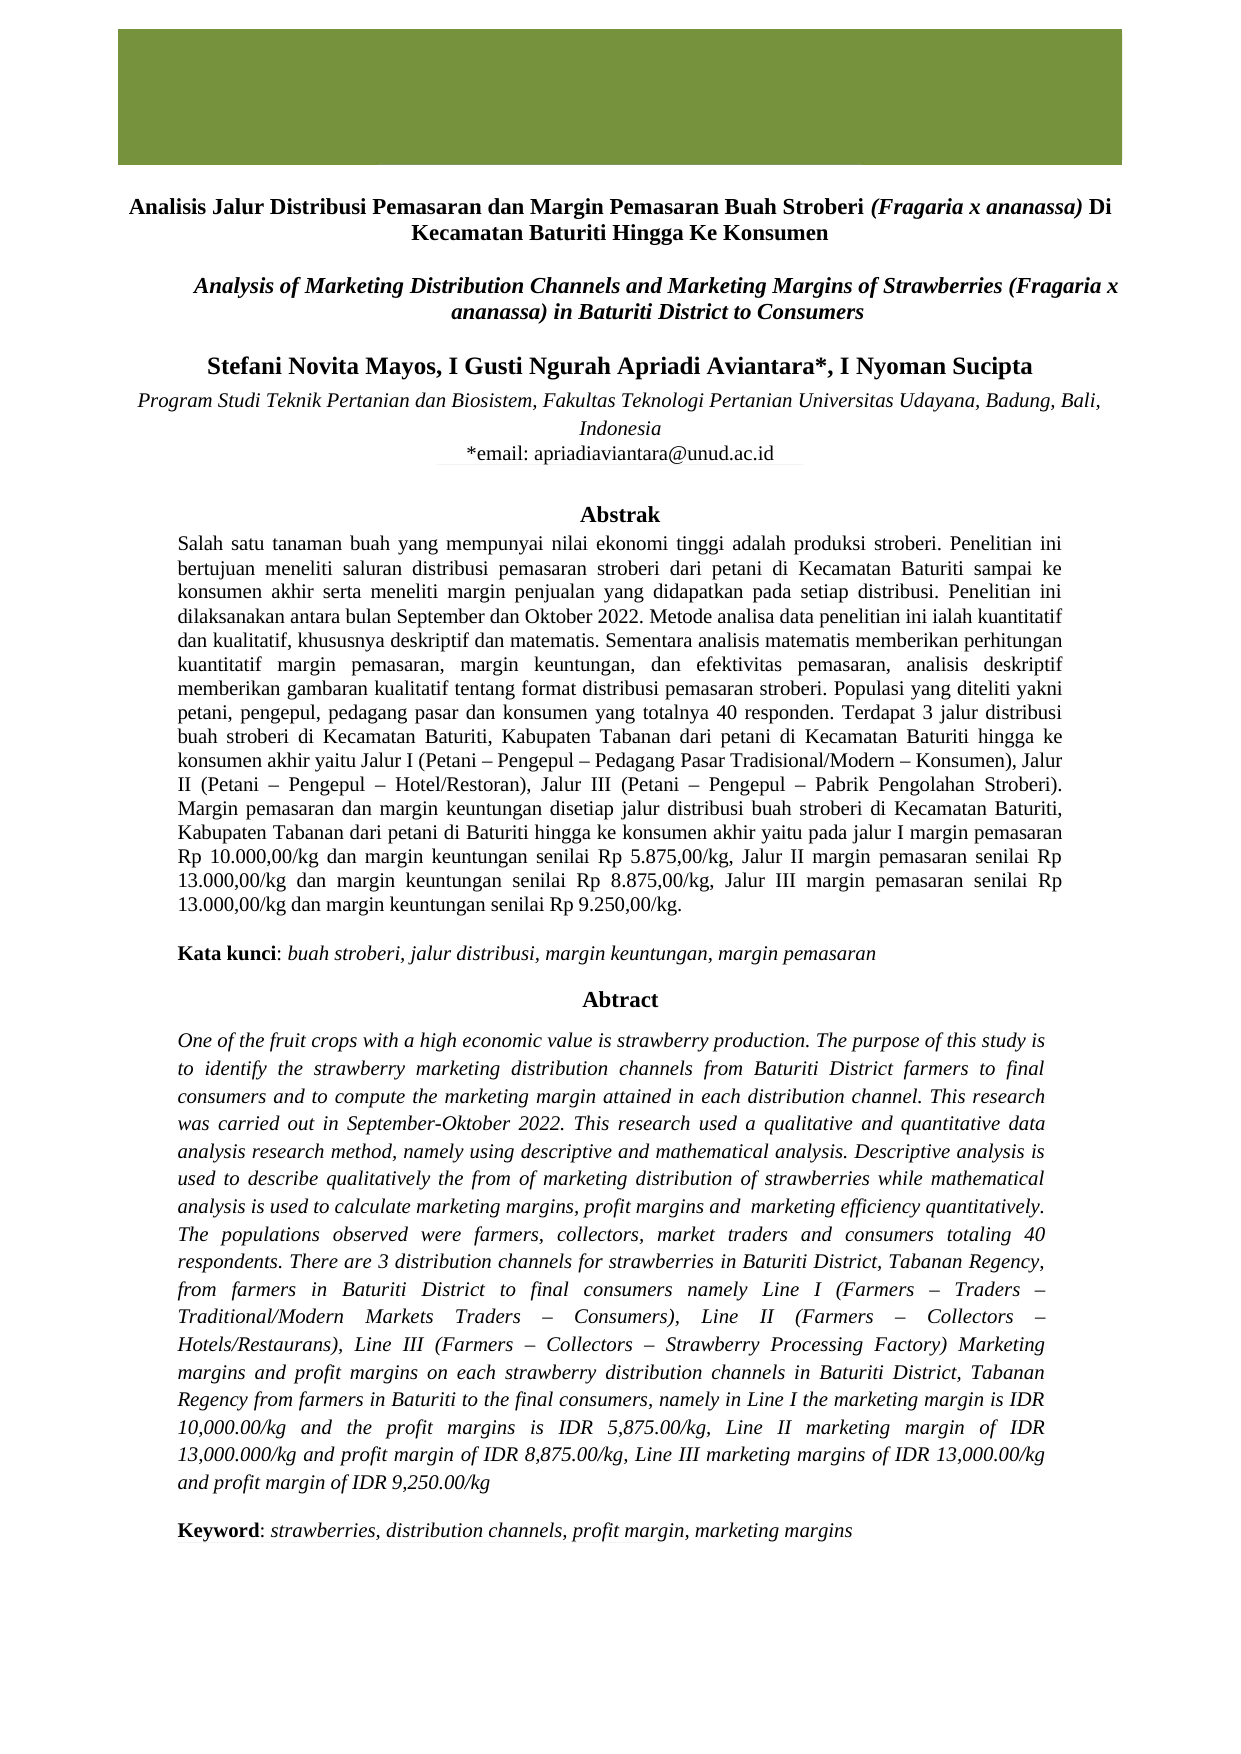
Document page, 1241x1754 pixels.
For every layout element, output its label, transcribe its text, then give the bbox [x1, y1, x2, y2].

text One of the fruit crops with a high economic value is strawberry production. The purpose of this study is to identify the strawberry marketing distribution channels from Baturiti District farmers to final consumers and to compute the marketing margin attained in each distribution channel. This research was carried out in September-Oktober 2022. This research used a qualitative and quantitative data analysis research method, namely using descriptive and mathematical analysis. Descriptive analysis is used to describe qualitatively the from of marketing distribution of strawberries while mathematical analysis is used to calculate marketing margins, profit margins and marketing efficiency quantitatively. The populations observed were farmers, collectors, market traders and consumers totaling 40 respondents. There are 3 distribution channels for strawberries in Baturiti District, Tabanan Regency, from farmers in Baturiti District to final consumers namely Line I (Farmers – Traders – Traditional/Modern Markets Traders – Consumers), Line II (Farmers – Collectors – Hotels/Restaurans), Line III (Farmers – Collectors – Strawberry Processing Factory) Marketing margins and profit margins on each strawberry distribution channels in Baturiti District, Tabanan Regency from farmers in Baturiti to the final consumers, namely in Line I the marketing margin is IDR 10,000.00/kg and the profit margins is IDR 5,875.00/kg, Line II marketing margin of IDR 13,000.000/kg and profit margin of IDR 8,875.00/kg, Line III marketing margins of IDR 13,000.00/kg and profit margin of IDR 9,250.00/kg [177, 1028, 1048, 1494]
text Abtract [177, 986, 1063, 1013]
text Analysis of Marketing Distribution Channels and Marketing Margins of Strawberries (Fragaria x ananassa) in Baturiti District to Consumers [193, 272, 1122, 324]
text Abstrak [177, 501, 1063, 527]
text Kata kunci: buah stroberi, jalur distribusi, margin keuntungan, margin pemasaran [177, 941, 1063, 965]
text Salah satu tanaman buah yang mempunyai nilai ekonomi tinggi adalah produksi stroberi. Penelitian ini bertujuan meneliti saluran distribusi pemasaran stroberi dari petani di Kecamatan Baturiti sampai ke konsumen akhir serta meneliti margin penjualan yang didapatkan pada setiap distribusi. Penelitian ini dilaksanakan antara bulan September dan Oktober 2022. Metode analisa data penelitian ini ialah kuantitatif dan kualitatif, khususnya deskriptif dan matematis. Sementara analisis matematis memberikan perhitungan kuantitatif margin pemasaran, margin keuntungan, dan efektivitas pemasaran, analisis deskriptif memberikan gambaran kualitatif tentang format distribusi pemasaran stroberi. Populasi yang diteliti yakni petani, pengepul, pedagang pasar dan konsumen yang totalnya 40 responden. Terdapat 3 jalur distribusi buah stroberi di Kecamatan Baturiti, Kabupaten Tabanan dari petani di Kecamatan Baturiti hingga ke konsumen akhir yaitu Jalur I (Petani – Pengepul – Pedagang Pasar Tradisional/Modern – Konsumen), Jalur II (Petani – Pengepul – Hotel/Restoran), Jalur III (Petani – Pengepul – Pabrik Pengolahan Stroberi). Margin pemasaran dan margin keuntungan disetiap jalur distribusi buah stroberi di Kecamatan Baturiti, Kabupaten Tabanan dari petani di Baturiti hingga ke konsumen akhir yaitu pada jalur I margin pemasaran Rp 10.000,00/kg dan margin keuntungan senilai Rp 5.875,00/kg, Jalur II margin pemasaran senilai Rp 13.000,00/kg dan margin keuntungan senilai Rp 8.875,00/kg, Jalur III margin pemasaran senilai Rp 13.000,00/kg dan margin keuntungan senilai Rp 9.250,00/kg. [177, 531, 1063, 916]
text Stefani Novita Mayos, I Gusti Ngurah Apriadi Aviantara*, I Nyoman Sucipta [118, 351, 1122, 379]
text Analisis Jalur Distribusi Pemasaran dan Margin Pemasaran Buah Stroberi (Fragaria x ananassa) Di Kecamatan Baturiti Hingga Ke Konsumen [118, 193, 1122, 245]
text Program Studi Teknik Pertanian dan Biosistem, Fakultas Teknologi Pertanian Universitas Udayana, Badung, Bali, Indonesia [118, 388, 1122, 441]
text Keyword: strawberries, distribution channels, profit margin, marketing margins [177, 1518, 1063, 1542]
text *email: apriadiaviantara@unud.ac.id [118, 441, 1122, 465]
